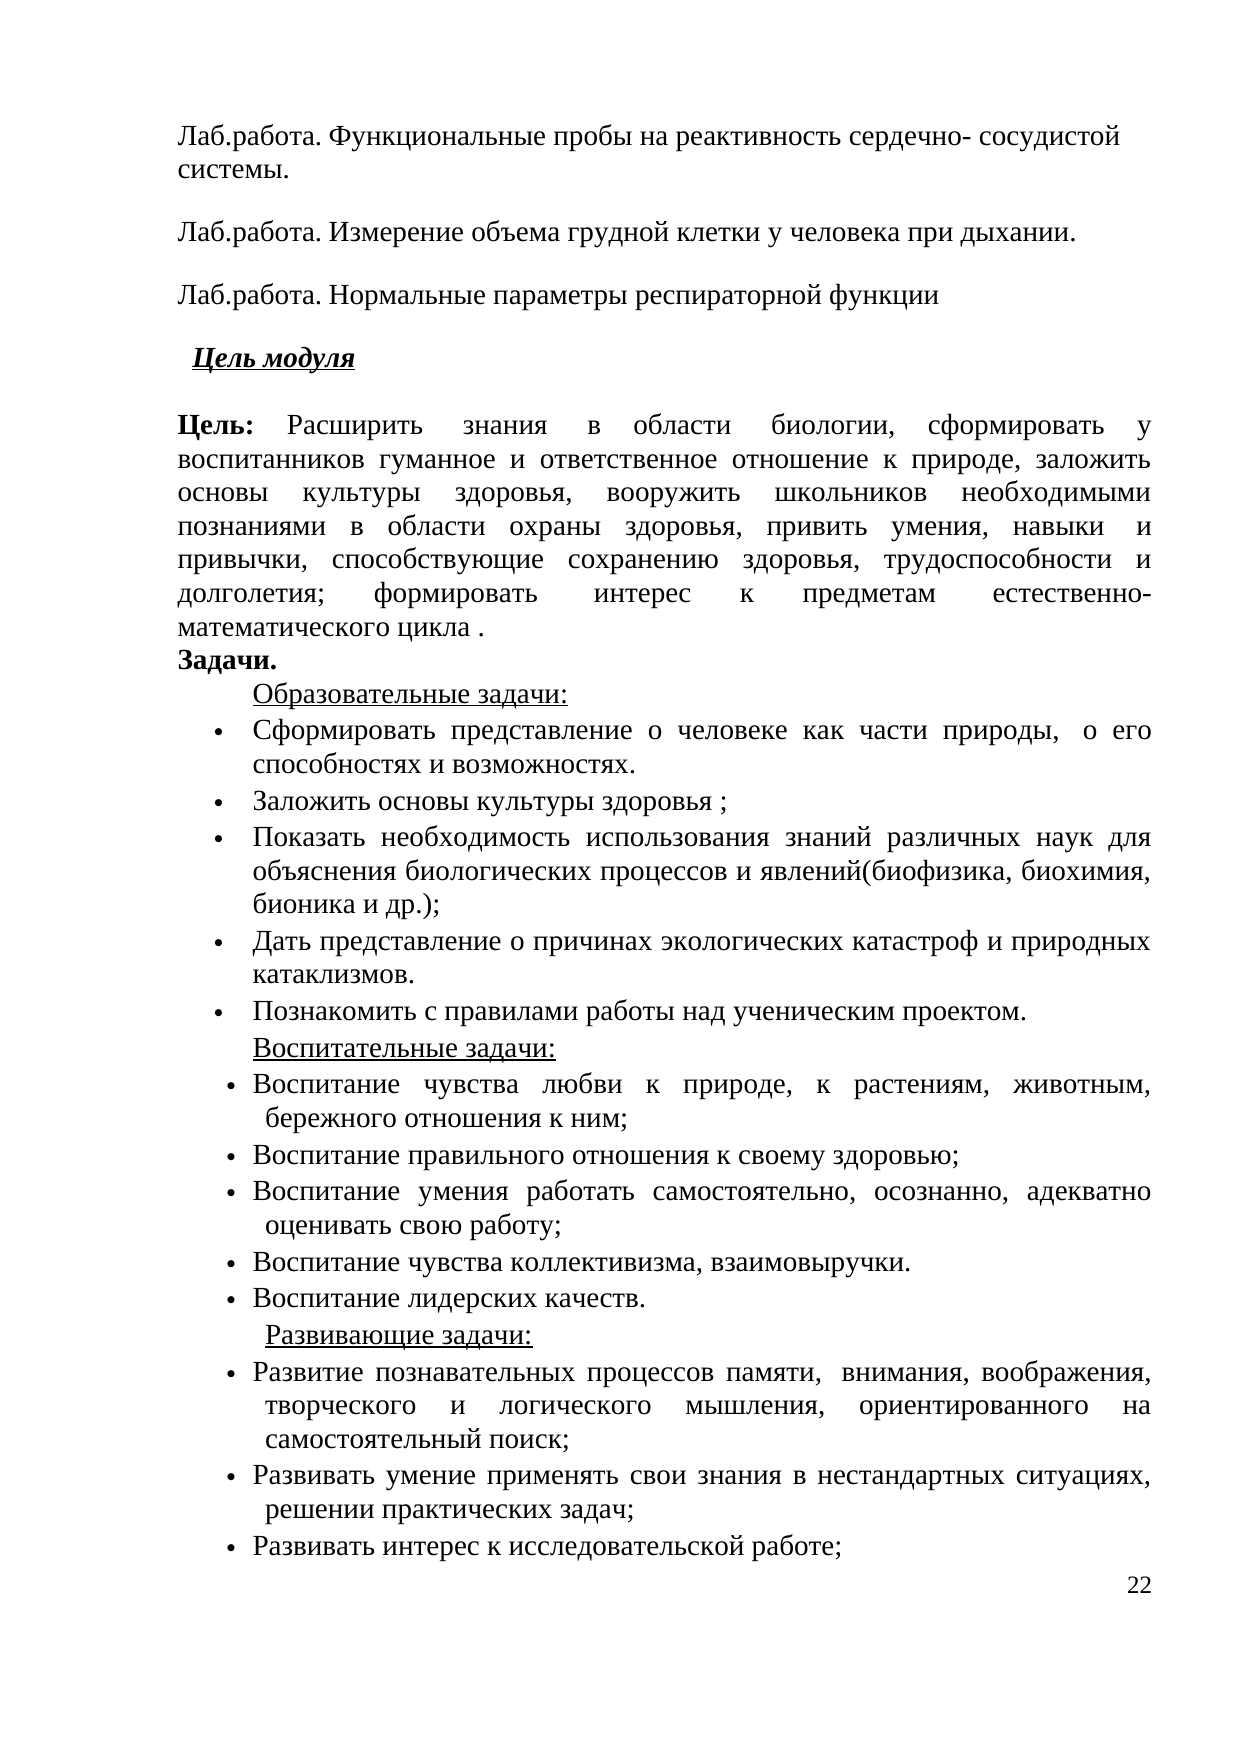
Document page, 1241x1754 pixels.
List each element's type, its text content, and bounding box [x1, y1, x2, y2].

list Цель модуля [192, 340, 1152, 373]
list Воспитание чувства любви к природе, к растениям, животным, бережного отношения к ним; [227, 1067, 1152, 1134]
list Лаб.работа. Измерение объема грудной клетки у человека при дыхании. [177, 214, 1152, 248]
list Развивать умение применять свои знания в нестандартных ситуациях, решении практических задач; [227, 1457, 1152, 1524]
list Лаб.работа. Функциональные пробы на реактивность сердечно- сосудистой системы. [177, 118, 1152, 185]
list Развивать интерес к исследовательской работе; [227, 1528, 1152, 1561]
list Сформировать представление о человеке как части природы, о его способностях и возможностях. [215, 712, 1152, 779]
list Воспитание умения работать самостоятельно, осознанно, адекватно оценивать свою работу; [227, 1173, 1152, 1241]
text Воспитательные задачи: [252, 1030, 1152, 1063]
list Воспитание лидерских качеств. [227, 1280, 1152, 1314]
list Познакомить с правилами работы над ученическим проектом. [215, 993, 1152, 1027]
list Лаб.работа. Нормальные параметры респираторной функции [177, 277, 1152, 311]
list Воспитание правильного отношения к своему здоровью; [227, 1137, 1152, 1170]
list Воспитание чувства коллективизма, взаимовыручки. [227, 1244, 1152, 1277]
text Развивающие задачи: [265, 1317, 1152, 1351]
text Цель: Расширить знания в области биологии, сформировать у воспитанников гуманное и ответственное отношение к природе, заложить основы культуры здоровья, вооружить школьников необходимыми познаниями в области охраны здоровья, привить умения, навыки и привычки, способствующие сохранению здоровья, трудоспособности и долголетия; формировать интерес к предметам естественно-математического цикла . [177, 407, 1152, 642]
text Образовательные задачи: [252, 676, 1152, 709]
list Развитие познавательных процессов памяти, внимания, воображения, творческого и логического мышления, ориентированного на самостоятельный поиск; [227, 1354, 1152, 1454]
list Показать необходимость использования знаний различных наук для объяснения биологических процессов и явлений(биофизика, биохимия, бионика и др.); [215, 819, 1152, 920]
list Заложить основы культуры здоровья ; [215, 783, 1152, 816]
text Задачи. [177, 642, 1152, 676]
list Дать представление о причинах экологических катастроф и природных катаклизмов. [215, 923, 1152, 990]
